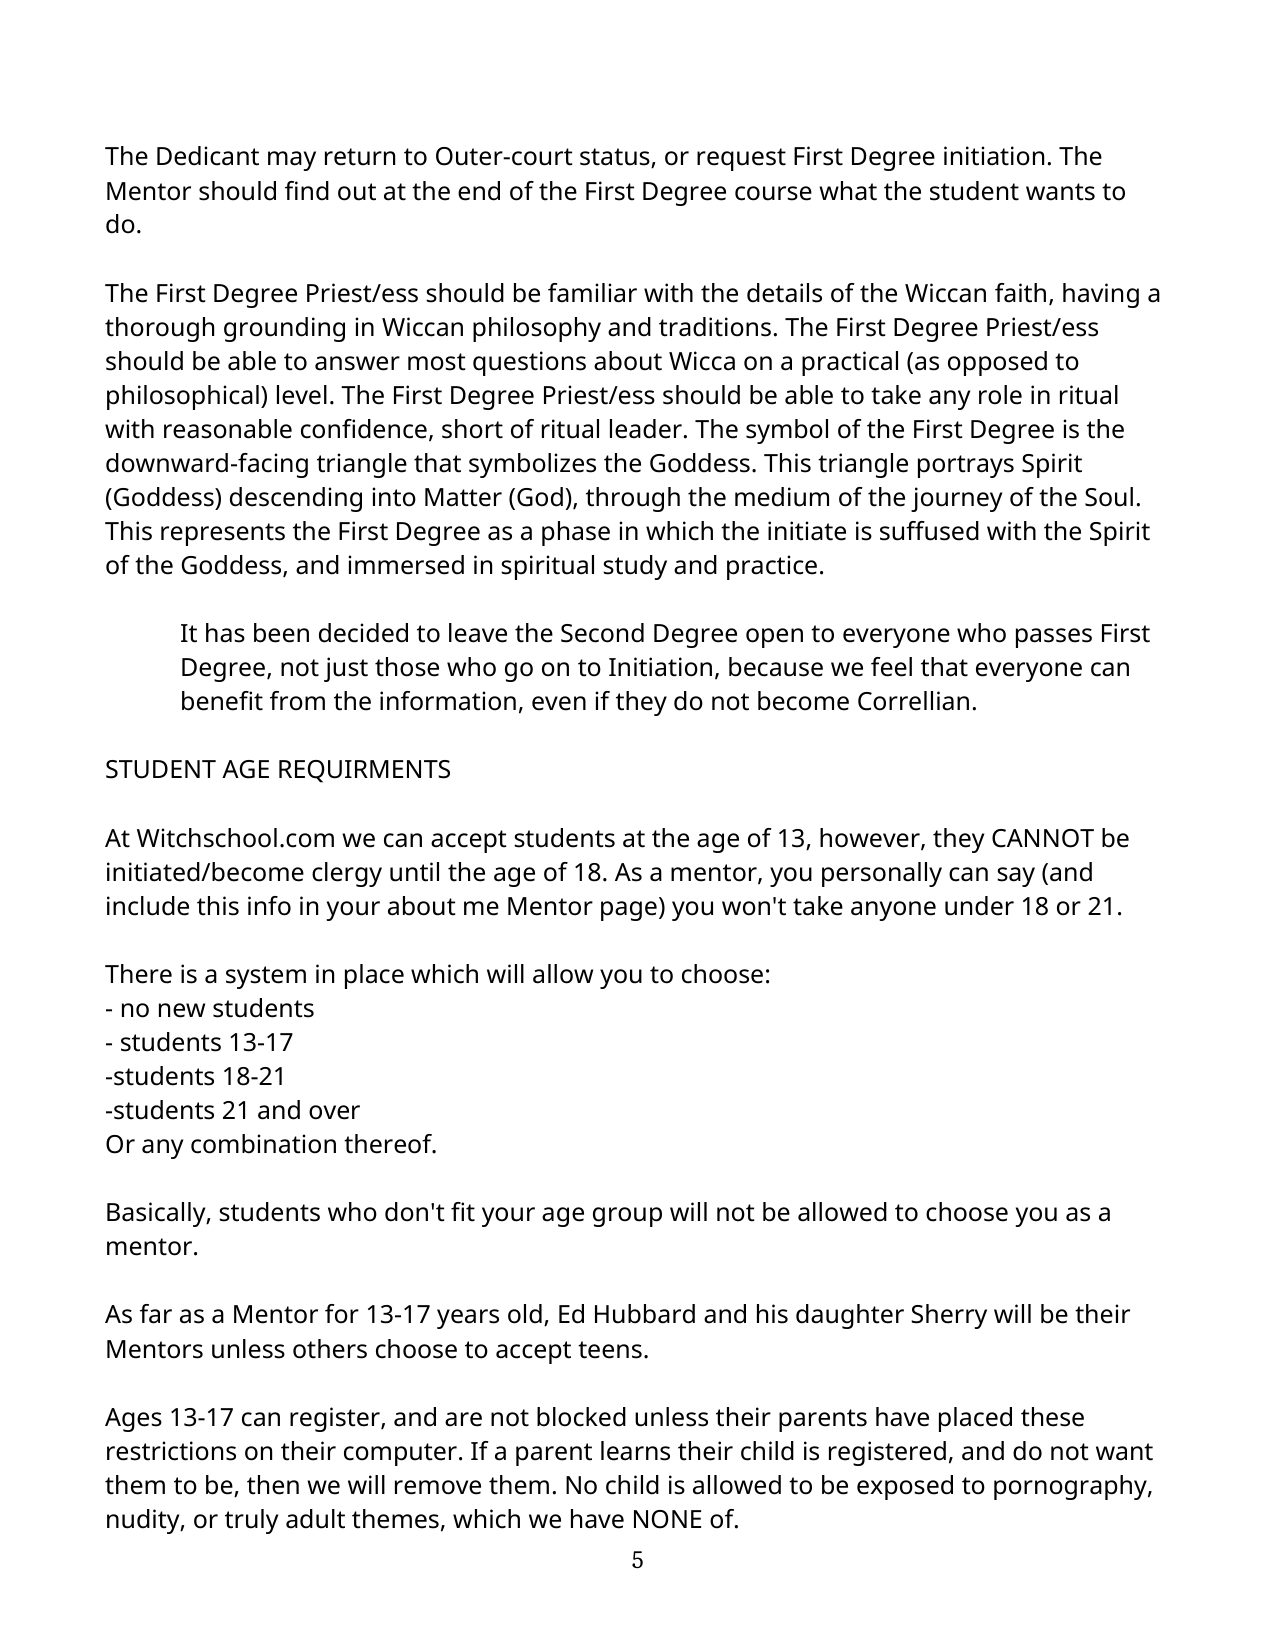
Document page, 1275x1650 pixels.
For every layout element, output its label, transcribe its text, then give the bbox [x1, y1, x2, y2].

text Ages 13-17 can register, and are not blocked unless their parents have placed these restrictions on their computer. If a parent learns their child is registered, and do not want them to be, then we will remove them. No child is allowed to be exposed to pornography, nudity, or truly adult themes, which we have NONE of. [105, 1399, 1170, 1536]
text At Witchschool.com we can accept students at the age of 13, however, they CANNOT be initiated/become clergy until the age of 18. As a mentor, you personally can say (and include this info in your about me Mentor page) you won't take anyone under 18 or 21. [105, 820, 1170, 922]
text Or any combination thereof. [105, 1127, 1170, 1161]
text STUDENT AGE REQUIRMENTS [105, 752, 1170, 786]
text -students 18-21 [105, 1059, 1170, 1093]
text There is a system in place which will allow you to choose: [105, 957, 1170, 991]
text - students 13-17 [105, 1025, 1170, 1059]
text As far as a Mentor for 13-17 years old, Ed Hubbard and his daughter Sherry will be their Mentors unless others choose to accept teens. [105, 1297, 1170, 1365]
list It has been decided to leave the Second Degree open to everyone who passes First Degree, not just those who go on to Initiation, because we feel that everyone can benefit from the information, even if they do not become Correllian. [180, 616, 1170, 718]
text -students 21 and over [105, 1093, 1170, 1127]
text Basically, students who don't fit your age group will not be allowed to choose you as a mentor. [105, 1195, 1170, 1263]
text The Dedicant may return to Outer-court status, or request First Degree initiation. The Mentor should find out at the end of the First Degree course what the student wants to do. [105, 139, 1170, 241]
text - no new students [105, 991, 1170, 1025]
text The First Degree Priest/ess should be familiar with the details of the Wiccan faith, having a thorough grounding in Wiccan philosophy and traditions. The First Degree Priest/ess should be able to answer most questions about Wicca on a practical (as opposed to philosophical) level. The First Degree Priest/ess should be able to take any role in ritual with reasonable confidence, short of ritual leader. The symbol of the First Degree is the downward-facing triangle that symbolizes the Goddess. This triangle portrays Spirit (Goddess) descending into Matter (God), through the medium of the journey of the Soul. This represents the First Degree as a phase in which the initiate is suffused with the Spirit of the Goddess, and immersed in spiritual study and practice. [105, 275, 1170, 582]
